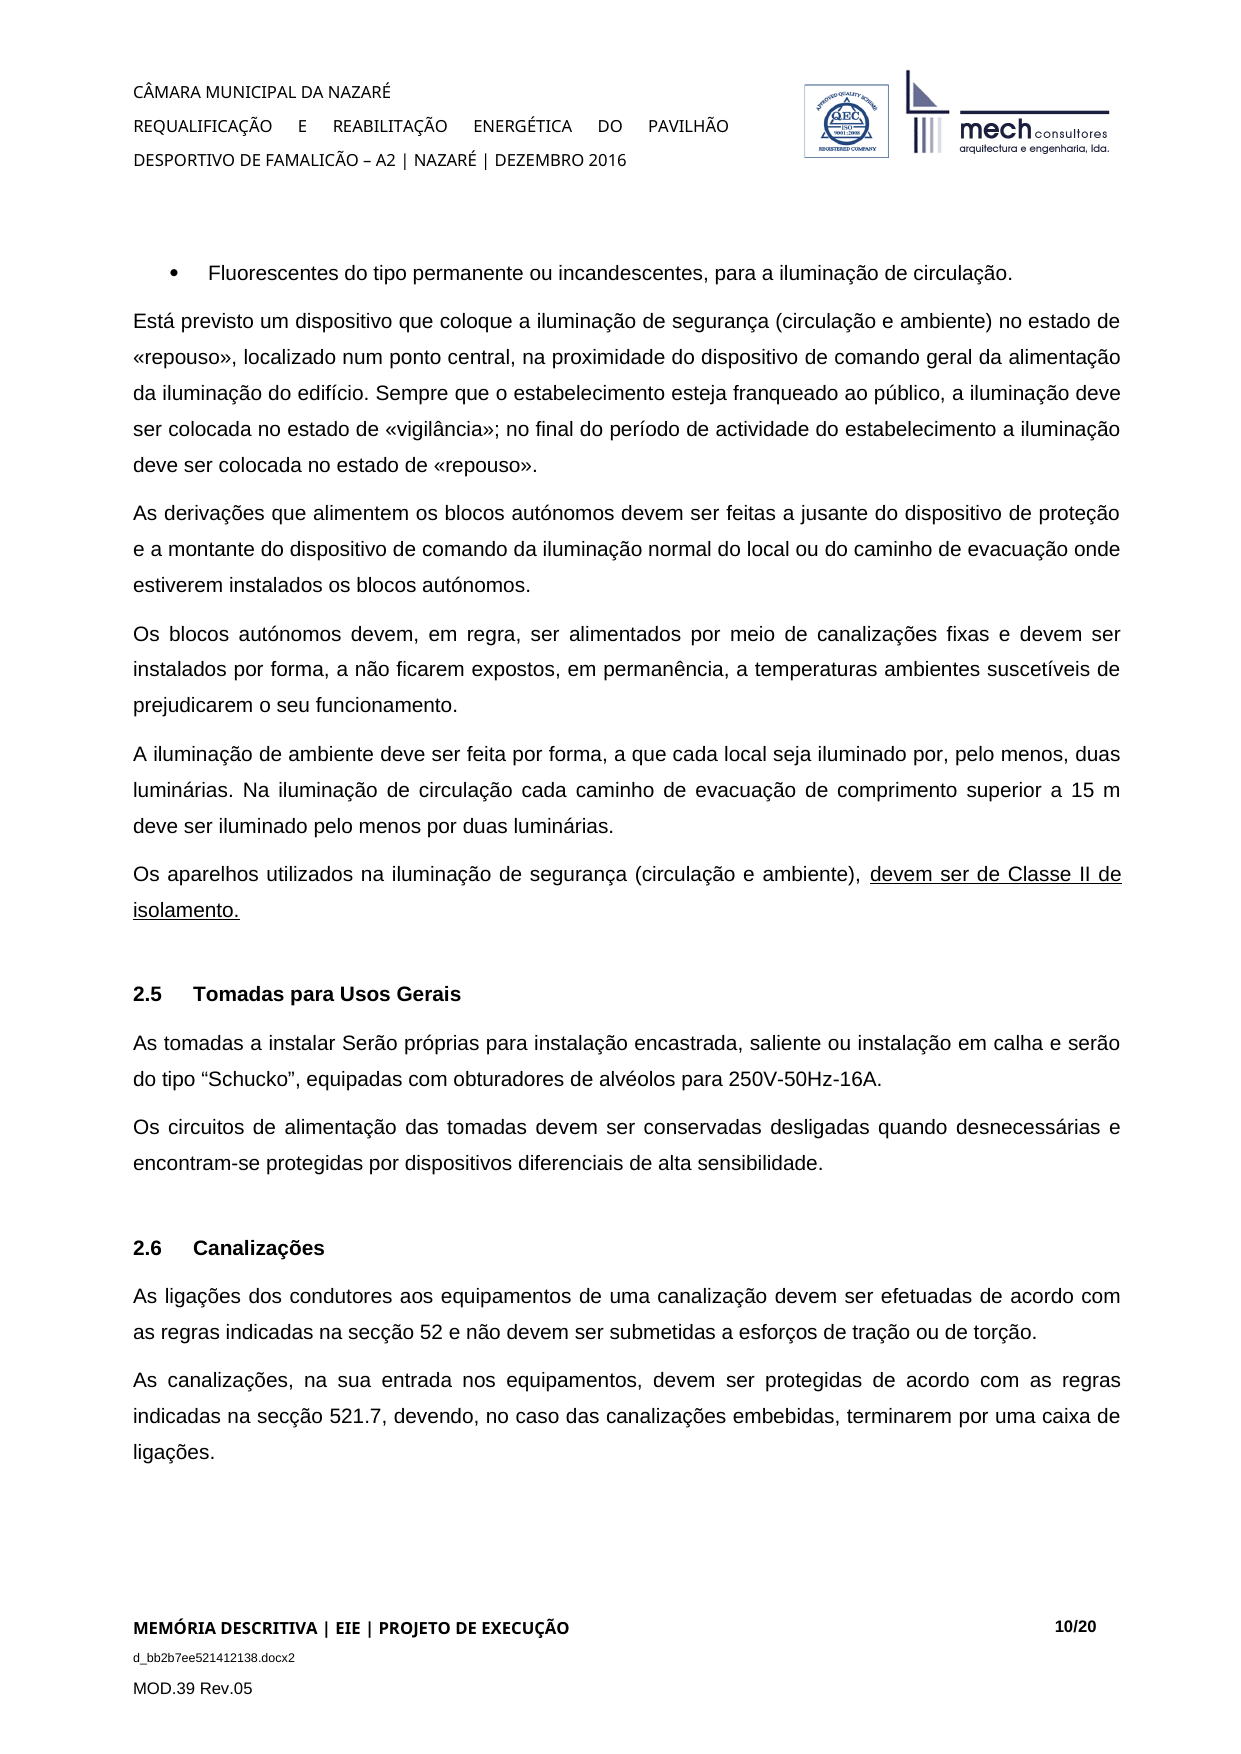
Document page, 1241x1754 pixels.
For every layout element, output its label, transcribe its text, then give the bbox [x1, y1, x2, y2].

picture [899, 62, 1115, 153]
subtitle Canalizações [133, 1235, 1122, 1259]
text A iluminação de ambiente deve ser feita por forma, a que cada local seja iluminado por, pelo menos, duas luminárias. Na iluminação de circulação cada caminho de evacuação de comprimento superior a deve ser iluminado pelo menos por duas luminárias. [133, 742, 1122, 837]
text Os blocos autónomos devem, em regra, ser alimentados por meio de canalizações fixas e devem ser instalados por forma, a não ficarem expostos, em permanência, a temperaturas ambientes suscetíveis de prejudicarem o seu funcionamento. [133, 621, 1122, 717]
text Os aparelhos utilizados na iluminação de segurança (circulação e ambiente), devem ser de Classe II de isolamento. [133, 862, 1122, 922]
picture [804, 84, 889, 157]
subtitle Tomadas para Usos Gerais [133, 982, 1122, 1006]
text As tomadas a instalar Serão próprias para instalação encastrada, saliente ou instalação em calha e serão do tipo “Schucko”, equipadas com obturadores de alvéolos para 250V-50Hz-16A. [133, 1031, 1122, 1091]
text As derivações que alimentem os blocos autónomos devem ser feitas a jusante do dispositivo de proteção e a montante do dispositivo de comando da iluminação normal do local ou do caminho de evacuação onde estiverem instalados os blocos autónomos. [133, 501, 1122, 597]
text As canalizações, na sua entrada nos equipamentos, devem ser protegidas de acordo com as regras indicadas na secção 521.7, devendo, no caso das canalizações embebidas, terminarem por uma caixa de ligações. [133, 1368, 1122, 1464]
text Está previsto um dispositivo que coloque a iluminação de segurança (circulação e ambiente) no estado de «repouso», localizado num ponto central, na proximidade do dispositivo de comando geral da alimentação da iluminação do edifício. Sempre que o estabelecimento esteja franqueado ao público, a iluminação deve ser colocada no estado de «vigilância»; no final do período de actividade do estabelecimento a iluminação deve ser colocada no estado de «repouso». [133, 309, 1122, 477]
text Os circuitos de alimentação das tomadas devem ser conservadas desligadas quando desnecessárias e encontram-se protegidas por dispositivos diferenciais de alta sensibilidade. [133, 1115, 1122, 1175]
text As ligações dos condutores aos equipamentos de uma canalização devem ser efetuadas de acordo com as regras indicadas na secção 52 e não devem ser submetidas a esforços de tração ou de torção. [133, 1284, 1122, 1344]
list Fluorescentes do tipo permanente ou incandescentes, para a iluminação de circulação. [170, 260, 1122, 284]
